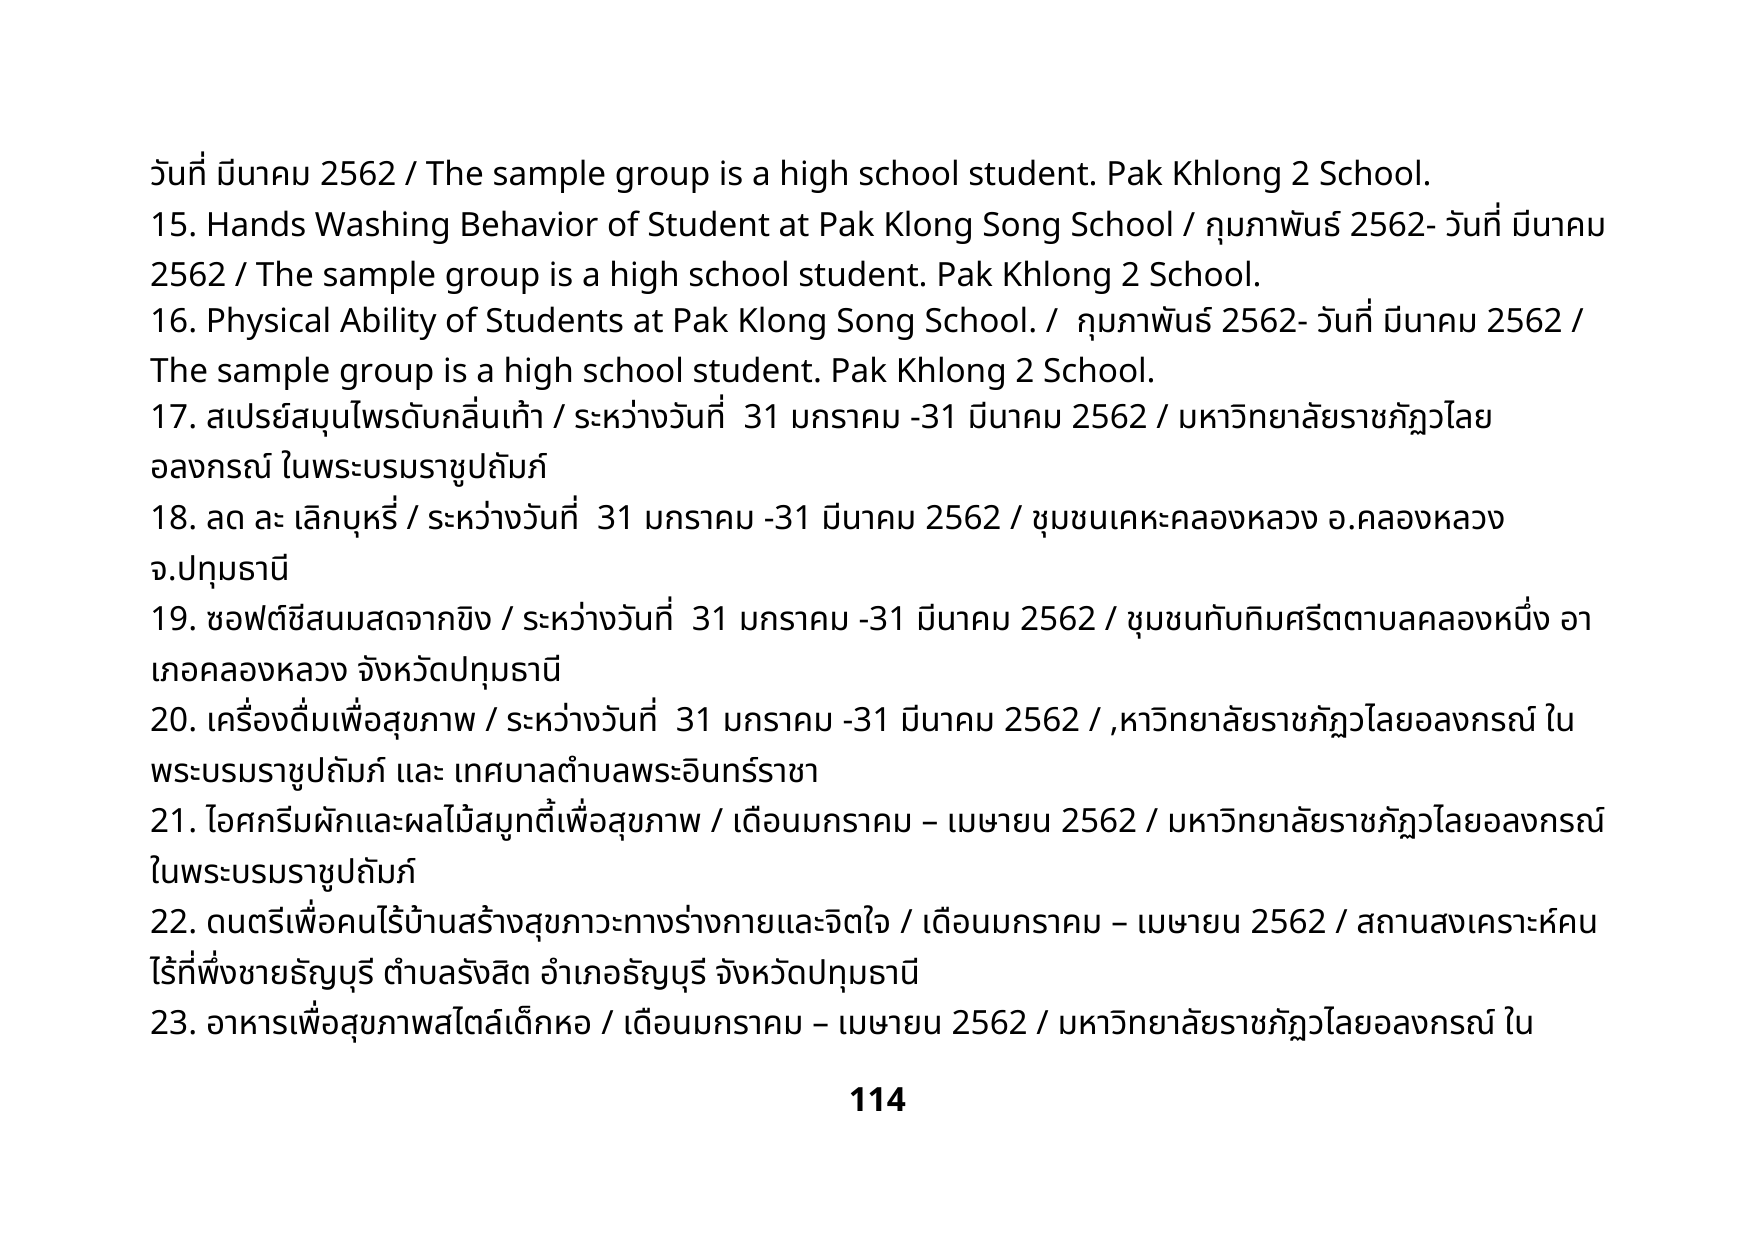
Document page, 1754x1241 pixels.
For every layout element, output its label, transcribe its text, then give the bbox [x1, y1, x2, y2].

text 18. ลด ละ เลิกบุหรี่ / ระหว่างวันที่ 31 มกราคม -31 มีนาคม 2562 / ชุมชนเคหะคลองหลวง อ.คลองหลวง จ.ปทุมธานี [150, 494, 1615, 595]
text 15. Hands Washing Behavior of Student at Pak Klong Song School / กุมภาพันธ์ 2562- วันที่ มีนาคม 2562 / The sample group is a high school student. Pak Khlong 2 School. [150, 201, 1615, 297]
text 17. สเปรย์สมุนไพรดับกลิ่นเท้า / ระหว่างวันที่ 31 มกราคม -31 มีนาคม 2562 / มหาวิทยาลัยราชภัฏวไลยอลงกรณ์ ในพระบรมราชูปถัมภ์ [150, 393, 1615, 494]
text 22. ดนตรีเพื่อคนไร้บ้านสร้างสุขภาวะทางร่างกายและจิตใจ / เดือนมกราคม – เมษายน 2562 / สถานสงเคราะห์คนไร้ที่พึ่งชายธัญบุรี ตำบลรังสิต อำเภอธัญบุรี จังหวัดปทุมธานี [150, 898, 1615, 999]
text 16. Physical Ability of Students at Pak Klong Song School. / กุมภาพันธ์ 2562- วันที่ มีนาคม 2562 / The sample group is a high school student. Pak Khlong 2 School. [150, 297, 1615, 393]
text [150, 999, 1615, 1050]
text 21. ไอศกรีมผักและผลไม้สมูทตี้เพื่อสุขภาพ / เดือนมกราคม – เมษายน 2562 / มหาวิทยาลัยราชภัฏวไลยอลงกรณ์ ในพระบรมราชูปถัมภ์ [150, 797, 1615, 898]
text 19. ซอฟต์ชีสนมสดจากขิง / ระหว่างวันที่ 31 มกราคม -31 มีนาคม 2562 / ชุมชนทับทิมศรีตตาบลคลองหนึ่ง อาเภอคลองหลวง จังหวัดปทุมธานี [150, 595, 1615, 696]
text 20. เครื่องดื่มเพื่อสุขภาพ / ระหว่างวันที่ 31 มกราคม -31 มีนาคม 2562 / ,หาวิทยาลัยราชภัฏวไลยอลงกรณ์ ในพระบรมราชูปถัมภ์ และ เทศบาลตำบลพระอินทร์ราชา [150, 696, 1615, 797]
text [150, 150, 1615, 201]
